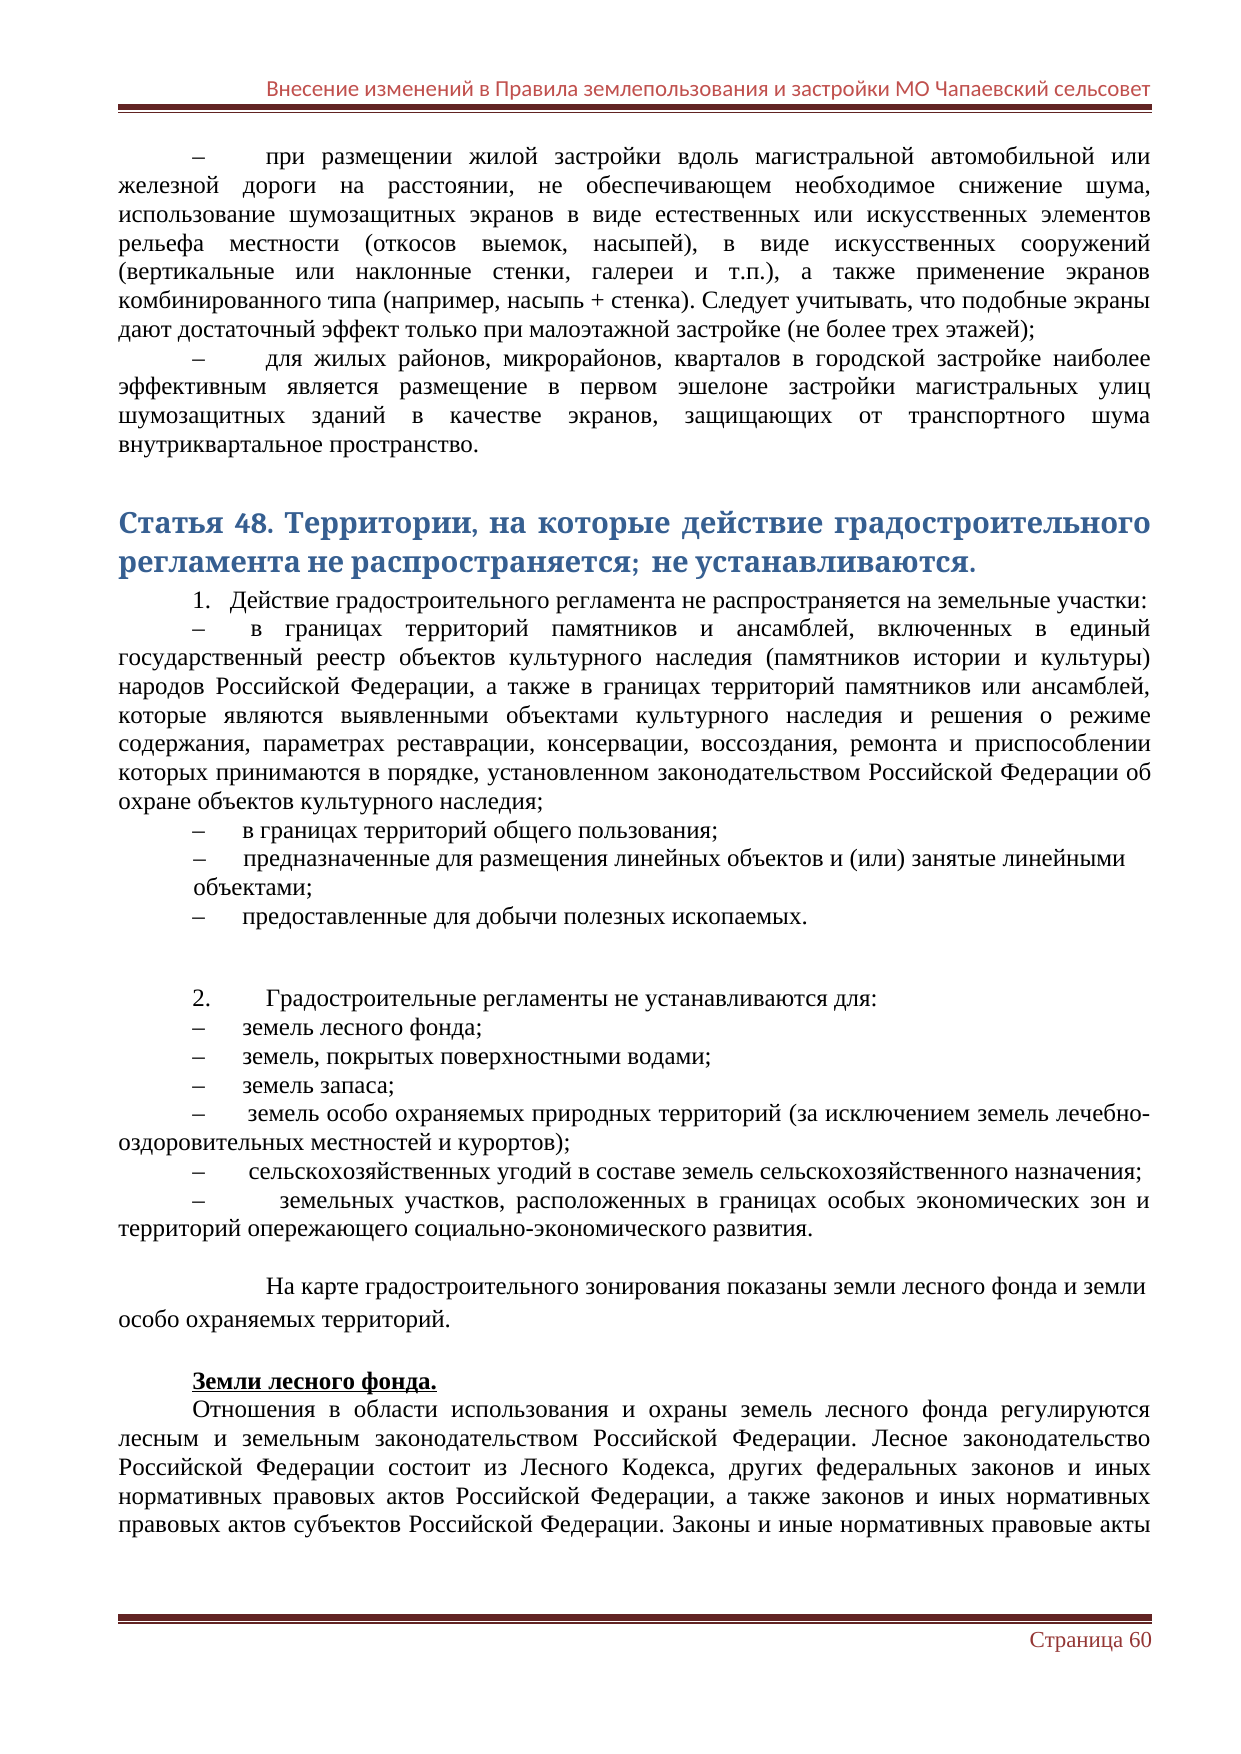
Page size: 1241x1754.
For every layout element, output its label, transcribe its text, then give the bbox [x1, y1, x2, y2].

text – земельных участков, расположенных в границах особых экономических зон и территорий опережающего социально-экономического развития. [118, 1185, 1152, 1242]
list для жилых районов, микрорайонов, кварталов в городской застройке наиболее эффективным является размещение в первом эшелоне застройки магистральных улиц шумозащитных зданий в качестве экранов, защищающих от транспортного шума внутриквартальное пространство. [118, 343, 1152, 458]
text – сельскохозяйственных угодий в составе земель сельскохозяйственного назначения; [118, 1156, 1152, 1185]
list Градостроительные регламенты не устанавливаются для: [118, 983, 1152, 1012]
text На карте градостроительного зонирования показаны земли лесного фонда и земли особо охраняемых территорий. [118, 1271, 1152, 1333]
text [118, 1394, 1152, 1538]
list – в границах территорий памятников и ансамблей, включенных в единый государственный реестр объектов культурного наследия (памятников истории и культуры) народов Российской Федерации, а также в границах территорий памятников или ансамблей, которые являются выявленными объектами культурного наследия и решения о режиме содержания, параметрах реставрации, консервации, воссоздания, ремонта и приспособлении которых принимаются в порядке, установленном законодательством Российской Федерации об охране объектов культурного наследия; [118, 613, 1152, 815]
list – предоставленные для добычи полезных ископаемых. [118, 901, 1152, 930]
text Земли лесного фонда. [118, 1366, 1152, 1394]
text – земель особо охраняемых природных территорий (за исключением земель лечебно-оздоровительных местностей и курортов); [118, 1098, 1152, 1156]
text – земель, покрытых поверхностными водами; [118, 1041, 1152, 1070]
list – предназначенные для размещения линейных объектов и (или) занятые линейными объектами; [193, 843, 1152, 901]
list при размещении жилой застройки вдоль магистральной автомобильной или железной дороги на расстоянии, не обеспечивающем необходимое снижение шума, использование шумозащитных экранов в виде естественных или искусственных элементов рельефа местности (откосов выемок, насыпей), в виде искусственных сооружений (вертикальные или наклонные стенки, галереи и т.п.), а также применение экранов комбинированного типа (например, насыпь + стенка). Следует учитывать, что подобные экраны дают достаточный эффект только при малоэтажной застройке (не более трех этажей); [118, 141, 1152, 343]
list – в границах территорий общего пользования; [118, 815, 1152, 843]
subtitle Статья 48. Территории, на которые действие градостроительного регламента не распространяется; не устанавливаются. [118, 508, 1152, 580]
text – земель запаса; [118, 1070, 1152, 1098]
list Действие градостроительного регламента не распространяется на земельные участки: [192, 585, 1152, 613]
text – земель лесного фонда; [118, 1012, 1152, 1041]
